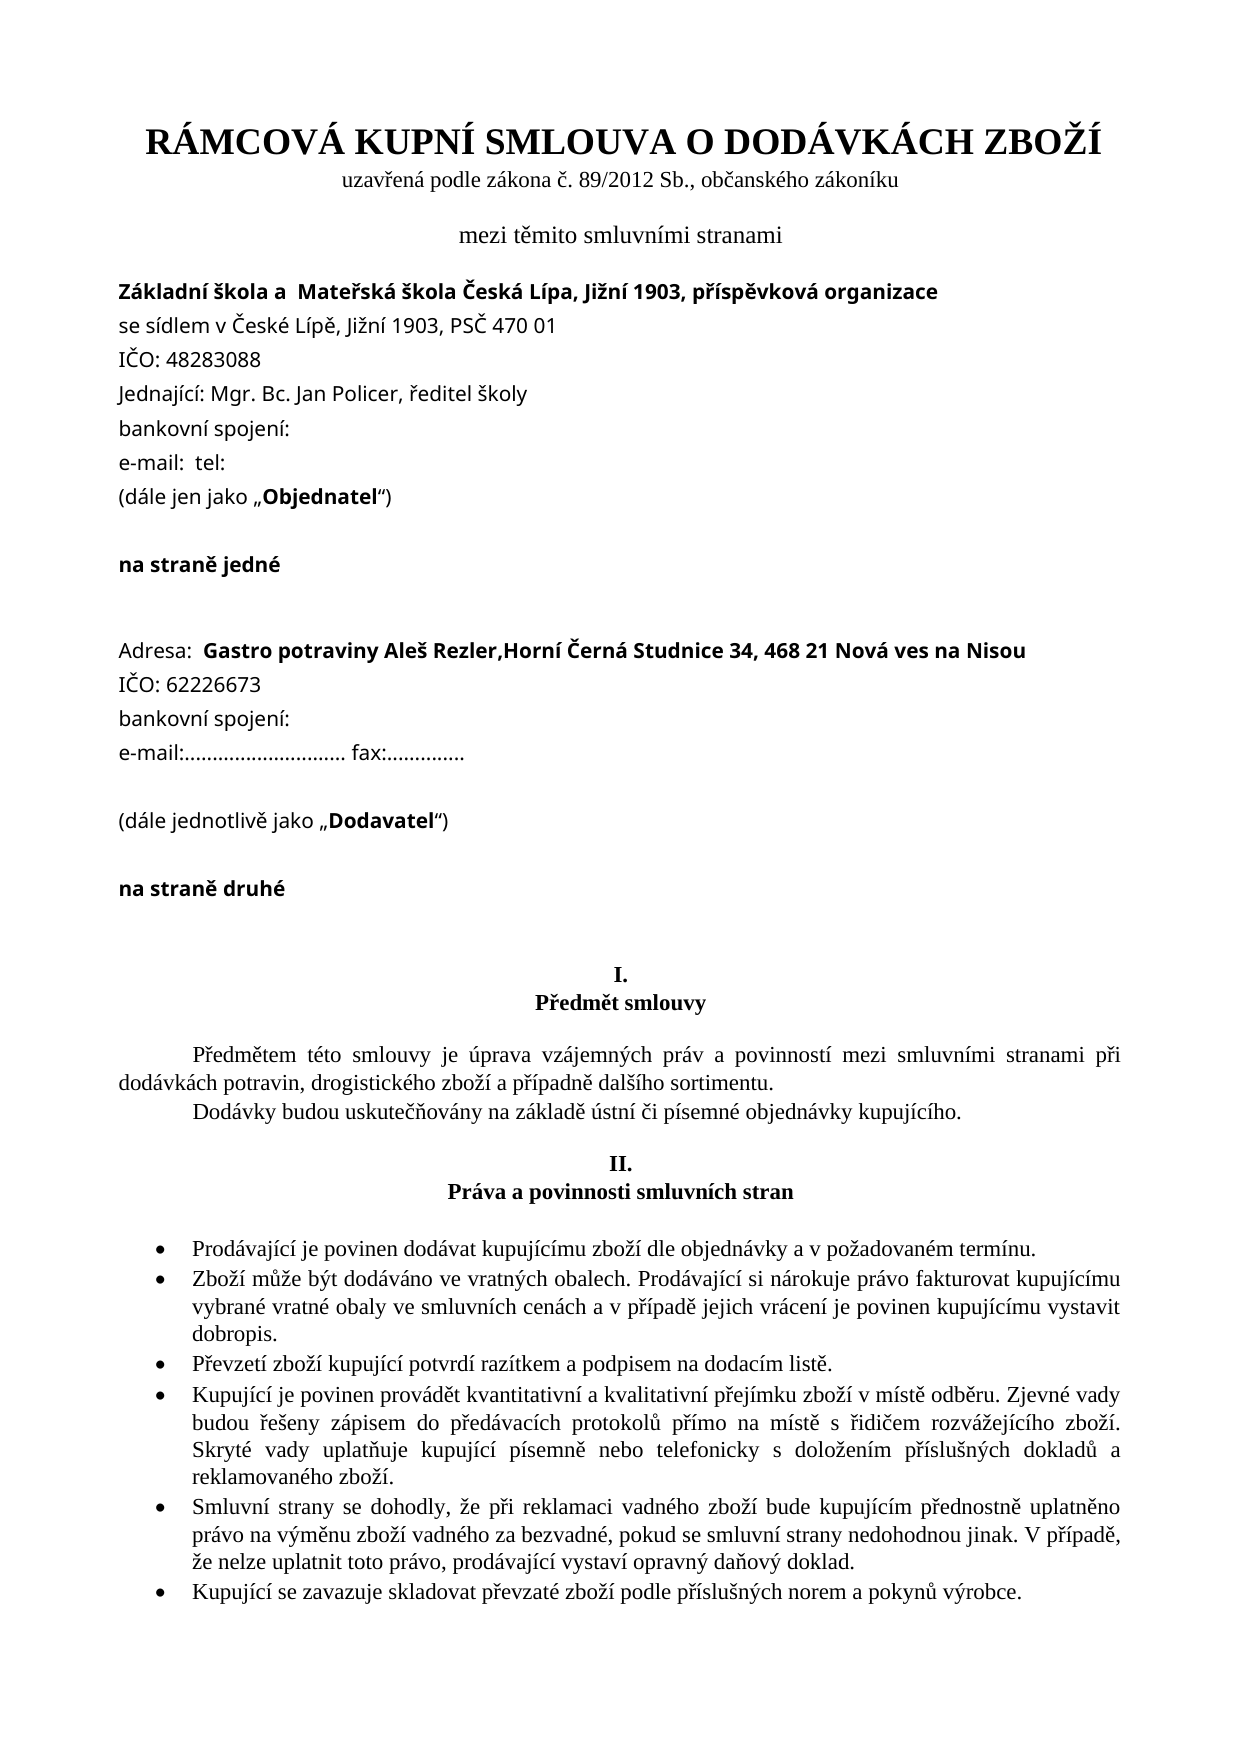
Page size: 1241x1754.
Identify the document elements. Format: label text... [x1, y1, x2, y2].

text Jednající: Mgr. Bc. Jan Policer, ředitel školy [118, 379, 1122, 408]
text Základní škola a Mateřská škola Česká Lípa, Jižní 1903, příspěvková organizace [118, 277, 1122, 306]
text bankovní spojení: [118, 704, 1122, 733]
text Předmět smlouvy [119, 989, 1121, 1015]
text uzavřená podle zákona č. 89/2012 Sb., občanského zákoníku [119, 166, 1122, 192]
text Předmětem této smlouvy je úprava vzájemných práv a povinností mezi smluvními stranami při dodávkách potravin, drogistického zboží a případně dalšího sortimentu. [118, 1042, 1122, 1095]
text Dodávky budou uskutečňovány na základě ústní či písemné objednávky kupujícího. [192, 1098, 1122, 1124]
list Převzetí zboží kupující potvrdí razítkem a podpisem na dodacím listě. [154, 1349, 1122, 1377]
text mezi těmito smluvními stranami [120, 220, 1121, 249]
text bankovní spojení: [118, 414, 1122, 442]
text (dále jen jako „Objednatel“) [118, 482, 1122, 510]
list Prodávající je povinen dodávat kupujícímu zboží dle objednávky a v požadovaném termínu. [154, 1234, 1122, 1262]
text Práva a povinnosti smluvních stran [119, 1178, 1122, 1205]
text na straně druhé [118, 874, 1122, 903]
text II. [119, 1150, 1122, 1176]
text I. [119, 961, 1122, 987]
text na straně jedné [118, 550, 1122, 578]
text IČO: 62226673 [118, 670, 1122, 698]
text (dále jednotlivě jako „Dodavatel“) [118, 806, 1122, 835]
list Kupující je povinen provádět kvantitativní a kvalitativní přejímku zboží v místě odběru. Zjevné vady budou řešeny zápisem do předávacích protokolů přímo na místě s řidičem rozvážejícího zboží. Skryté vady uplatňuje kupující písemně nebo telefonicky s doložením příslušných dokladů a reklamovaného zboží. [154, 1380, 1122, 1489]
list Zboží může být dodáváno ve vratných obalech. Prodávající si nárokuje právo fakturovat kupujícímu vybrané vratné obaly ve smluvních cenách a v případě jejich vrácení je povinen kupujícímu vystavit dobropis. [154, 1264, 1122, 1347]
list Kupující se zavazuje skladovat převzaté zboží podle příslušných norem a pokynů výrobce. [154, 1577, 1122, 1605]
text IČO: 48283088 [118, 346, 1122, 374]
text e-mail: tel: [118, 448, 1122, 476]
list Smluvní strany se dohodly, že při reklamaci vadného zboží bude kupujícím přednostně uplatněno právo na výměnu zboží vadného za bezvadné, pokud se smluvní strany nedohodnou jinak. V případě, že nelze uplatnit toto právo, prodávající vystaví opravný daňový doklad. [154, 1492, 1122, 1574]
text RÁMCOVÁ KUPNÍ SMLOUVA O DODÁVKÁCH ZBOŽÍ [145, 119, 1122, 162]
text se sídlem v České Lípě, Jižní 1903, PSČ 470 01 [118, 311, 1122, 340]
text e-mail:............................. fax:.............. [118, 738, 1122, 767]
text Adresa: Gastro potraviny Aleš Rezler,Horní Černá Studnice 34, 468 21 Nová ves na Nisou [118, 636, 1122, 664]
